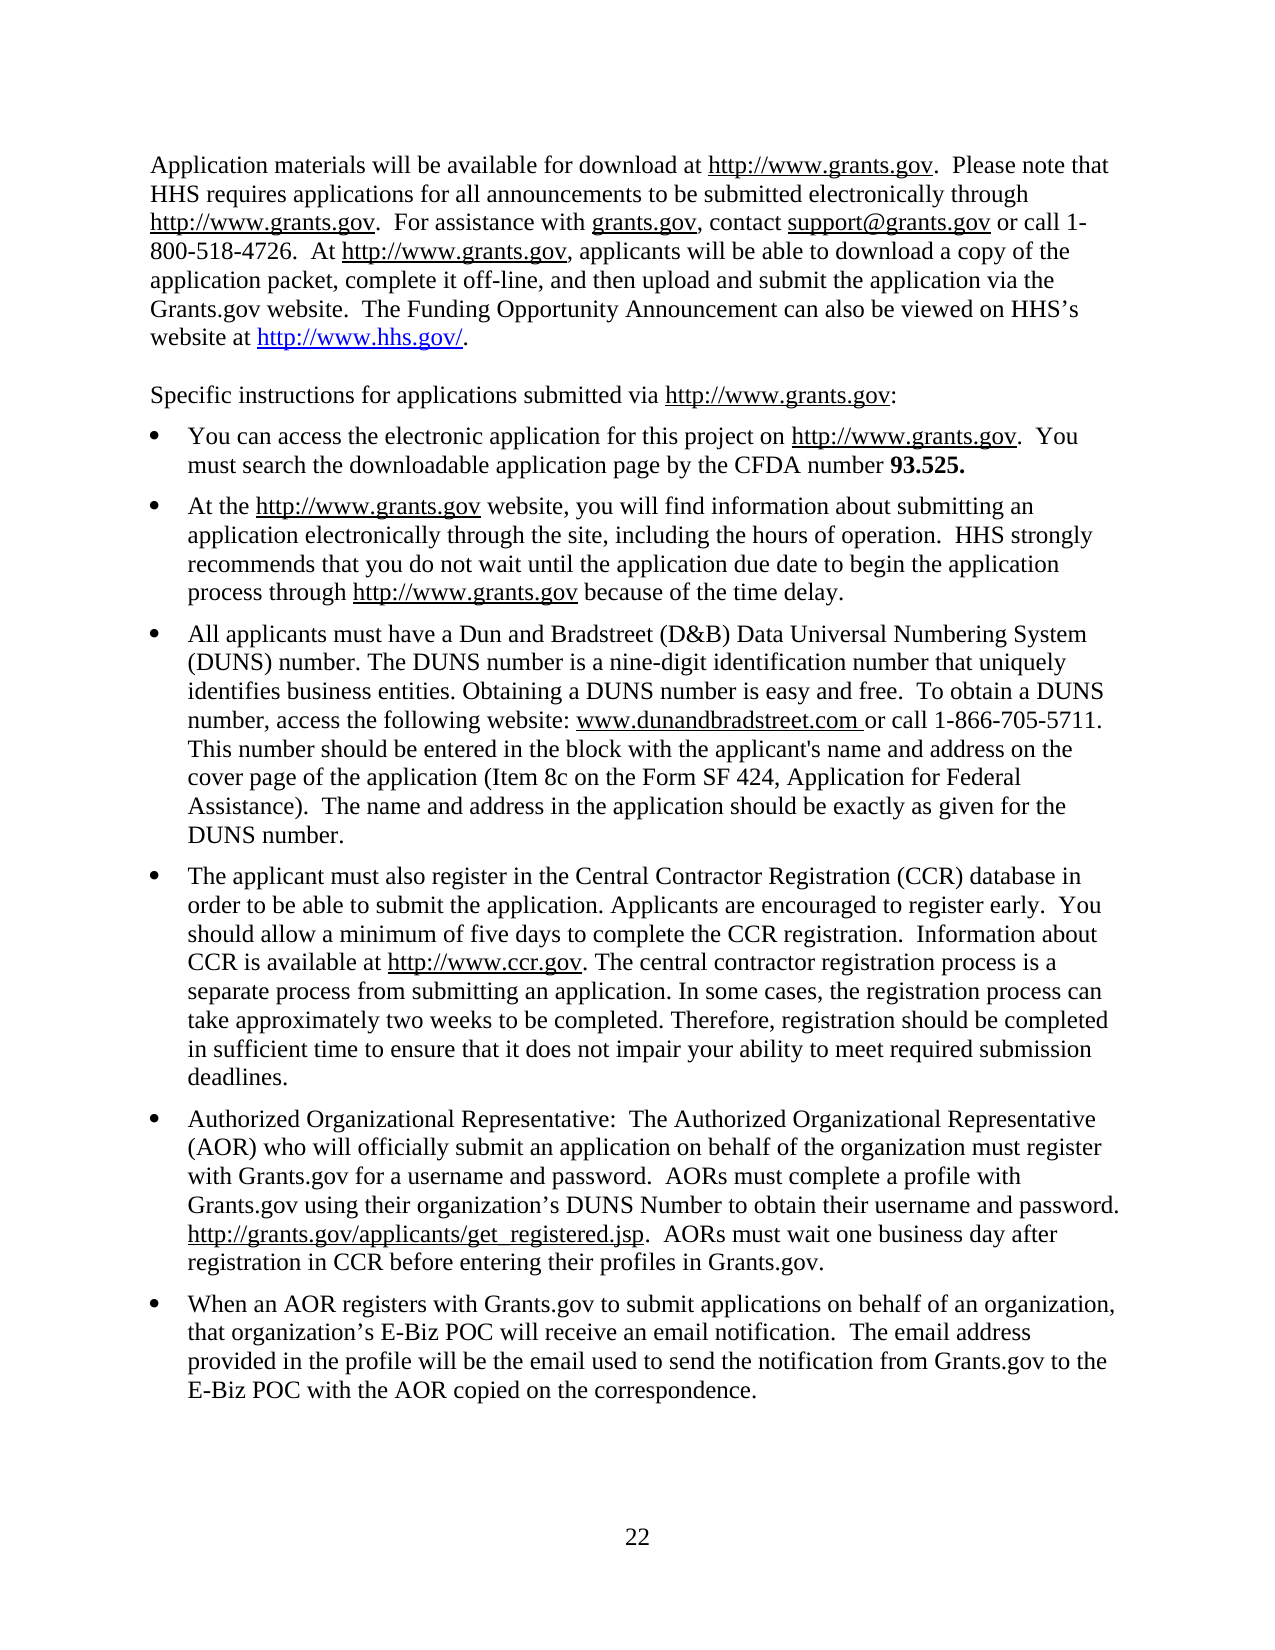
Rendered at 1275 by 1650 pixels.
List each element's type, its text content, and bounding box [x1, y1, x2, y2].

text Application materials will be available for download at http://www.grants.gov. Please note that HHS requires applications for all announcements to be submitted electronically through http://www.grants.gov. For assistance with grants.gov, contact support@grants.gov or call 1-800-518-4726. At http://www.grants.gov, applicants will be able to download a copy of the application packet, complete it off-line, and then upload and submit the application via the Grants.gov website. The Funding Opportunity Announcement can also be viewed on HHS’s website at http://www.hhs.gov/. [150, 150, 1125, 351]
text Specific instructions for applications submitted via http://www.grants.gov: [150, 380, 1125, 409]
text All applicants must have a Dun and Bradstreet (D&B) Data Universal Numbering System (DUNS) number. The DUNS number is a nine-digit identification number that uniquely identifies business entities. Obtaining a DUNS number is easy and free. To obtain a DUNS number, access the following website: www.dunandbradstreet.com or call 1-866-705-5711. This number should be entered in the block with the applicant's name and address on the cover page of the application (Item 8c on the Form SF 424, Application for Federal Assistance). The name and address in the application should be exactly as given for the DUNS number. [150, 619, 1125, 849]
text The applicant must also register in the Central Contractor Registration (CCR) database in order to be able to submit the application. Applicants are encouraged to register early. You should allow a minimum of five days to complete the CCR registration. Information about CCR is available at http://www.ccr.gov. The central contractor registration process is a separate process from submitting an application. In some cases, the registration process can take approximately two weeks to be completed. Therefore, registration should be completed in sufficient time to ensure that it does not impair your ability to meet required submission deadlines. [150, 861, 1125, 1091]
text When an AOR registers with Grants.gov to submit applications on behalf of an organization, that organization’s E-Biz POC will receive an email notification. The email address provided in the profile will be the email used to send the notification from Grants.gov to the E-Biz POC with the AOR copied on the correspondence. [150, 1289, 1125, 1404]
text At the http://www.grants.gov website, you will find information about submitting an application electronically through the site, including the hours of operation. HHS strongly recommends that you do not wait until the application due date to begin the application process through http://www.grants.gov because of the time delay. [150, 491, 1125, 606]
text Authorized Organizational Representative: The Authorized Organizational Representative (AOR) who will officially submit an application on behalf of the organization must register with Grants.gov for a username and password. AORs must complete a profile with Grants.gov using their organization’s DUNS Number to obtain their username and password. http://grants.gov/applicants/get_registered.jsp. AORs must wait one business day after registration in CCR before entering their profiles in Grants.gov. [150, 1104, 1125, 1276]
text You can access the electronic application for this project on http://www.grants.gov. You must search the downloadable application page by the CFDA number 93.525. [150, 421, 1125, 479]
